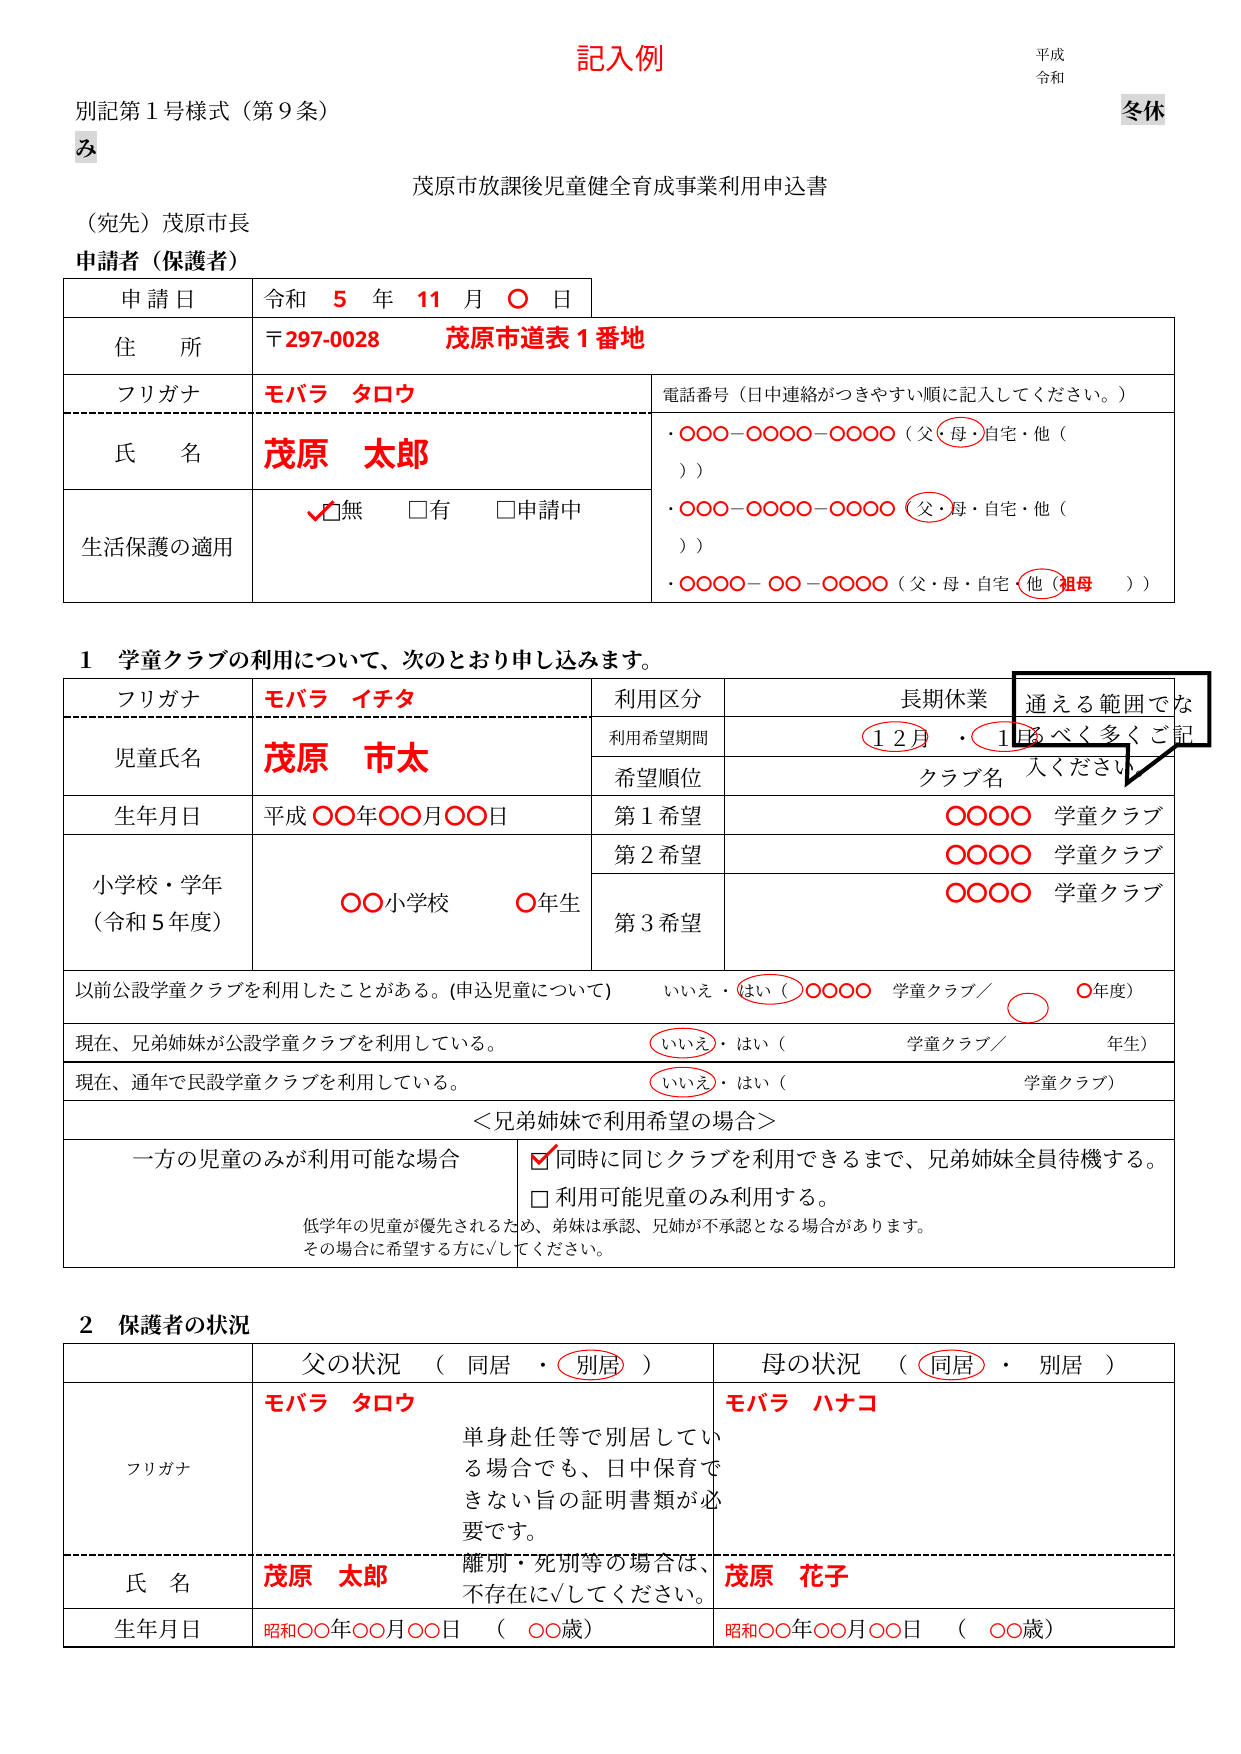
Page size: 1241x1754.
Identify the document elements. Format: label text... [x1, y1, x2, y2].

table_header 長期休業 [725, 679, 1174, 716]
table_header 母の状況 （ 同居 ・ 別居 ） [714, 1344, 1174, 1382]
table_cell 茂原 市太 [253, 716, 591, 795]
table_header モバラ イチタ [253, 679, 591, 716]
table_cell ＜兄弟姉妹で利用希望の場合＞ [64, 1101, 1174, 1138]
table_cell 〇〇〇〇 学童クラブ [725, 835, 1174, 872]
table_cell 利用希望期間 [592, 717, 724, 756]
table_cell 希望順位 [592, 757, 724, 795]
text ２ 保護者の状況 [75, 1306, 1165, 1343]
text 別記第１号様式（第９条） 冬休み [75, 91, 1165, 166]
table_cell □ 同時に同じクラブを利用できるまで、兄弟姉妹全員待機する。 □ 利用可能児童のみ利用する。 [518, 1140, 1174, 1267]
table_cell 第３希望 [592, 874, 724, 970]
table_header 申請日 [64, 279, 252, 317]
table_cell 茂原 花子 [714, 1554, 1174, 1608]
table_header [64, 1344, 252, 1382]
table_cell クラブ名 [725, 757, 1174, 795]
table_cell 氏 名 [64, 412, 252, 489]
table_cell 昭和〇〇年〇〇月〇〇日 （ 〇〇歳） [714, 1609, 1174, 1646]
table_cell 生活保護の適用 [64, 490, 252, 602]
table_cell 氏 名 [64, 1554, 252, 1608]
table_cell 現在、通年で民設学童クラブを利用している。 いいえ ・ はい（ 学童クラブ） [64, 1063, 1174, 1100]
table_cell 生年月日 [64, 796, 252, 834]
table_header 父の状況 （ 同居 ・ 別居 ） [253, 1344, 713, 1382]
table_cell ・〇〇〇－〇〇〇〇－〇〇〇〇（ 父・母・自宅・他（ ）） ・〇〇〇－〇〇〇〇－〇〇〇〇（ 父・母・自宅・他（ ）） ・〇〇〇〇－ 〇〇 －〇〇〇〇（ 父・母・自宅・他（祖母 ）） [652, 413, 1174, 602]
table_header 利用区分 [592, 679, 724, 716]
table_cell 小学校・学年 （令和5年度） [64, 835, 252, 970]
table_cell 昭和〇〇年〇〇月〇〇日 （ 〇〇歳） [253, 1609, 713, 1646]
text １ 学童クラブの利用について、次のとおり申し込みます。 [75, 640, 1165, 678]
text 茂原市放課後児童健全育成事業利用申込書 [75, 166, 1165, 203]
table_cell フリガナ [64, 1383, 252, 1554]
table_cell １２月 ・ １月 [725, 717, 1174, 756]
table_cell 児童氏名 [64, 716, 252, 795]
table_cell モバラ タロウ [253, 1383, 713, 1554]
table_cell 茂原 太郎 [253, 1554, 713, 1608]
table_cell 〇〇〇〇 学童クラブ [725, 874, 1174, 970]
table_cell 茂原 太郎 [253, 412, 651, 489]
text 申請者（保護者） [75, 241, 1165, 278]
table_cell 現在、兄弟姉妹が公設学童クラブを利用している。 いいえ ・ はい（ 学童クラブ／ 年生） [64, 1024, 1174, 1061]
table_cell 第２希望 [592, 835, 724, 872]
table_cell 第１希望 [592, 796, 724, 834]
table_cell 〇〇〇〇 学童クラブ [725, 796, 1174, 834]
table_cell モバラ ハナコ [714, 1383, 1174, 1554]
table_cell 一方の児童のみが利用可能な場合 [64, 1140, 517, 1267]
table_cell 生年月日 [64, 1609, 252, 1646]
table_cell 電話番号（日中連絡がつきやすい順に記入してください。） [652, 375, 1174, 412]
table_cell 平成 〇〇年〇〇月〇〇日 [253, 796, 591, 834]
table_cell モバラ タロウ [253, 375, 651, 412]
table_cell 住 所 [64, 318, 252, 373]
text （宛先）茂原市長 [75, 203, 1165, 241]
table_cell □無 □有 □申請中 [253, 490, 651, 602]
table_cell 〇〇小学校 〇年生 [253, 835, 591, 970]
table_cell フリガナ [64, 375, 252, 412]
table_header 令和 ５ 年 11 月 〇 日 [253, 279, 591, 317]
table_cell 〒297-0028 茂原市道表1番地 [253, 318, 1174, 373]
table_cell 以前公設学童クラブを利用したことがある。(申込児童について) いいえ ・ はい（ 〇〇〇〇 学童クラブ／ 〇年度） [64, 971, 1174, 1023]
table_header フリガナ [64, 679, 252, 716]
